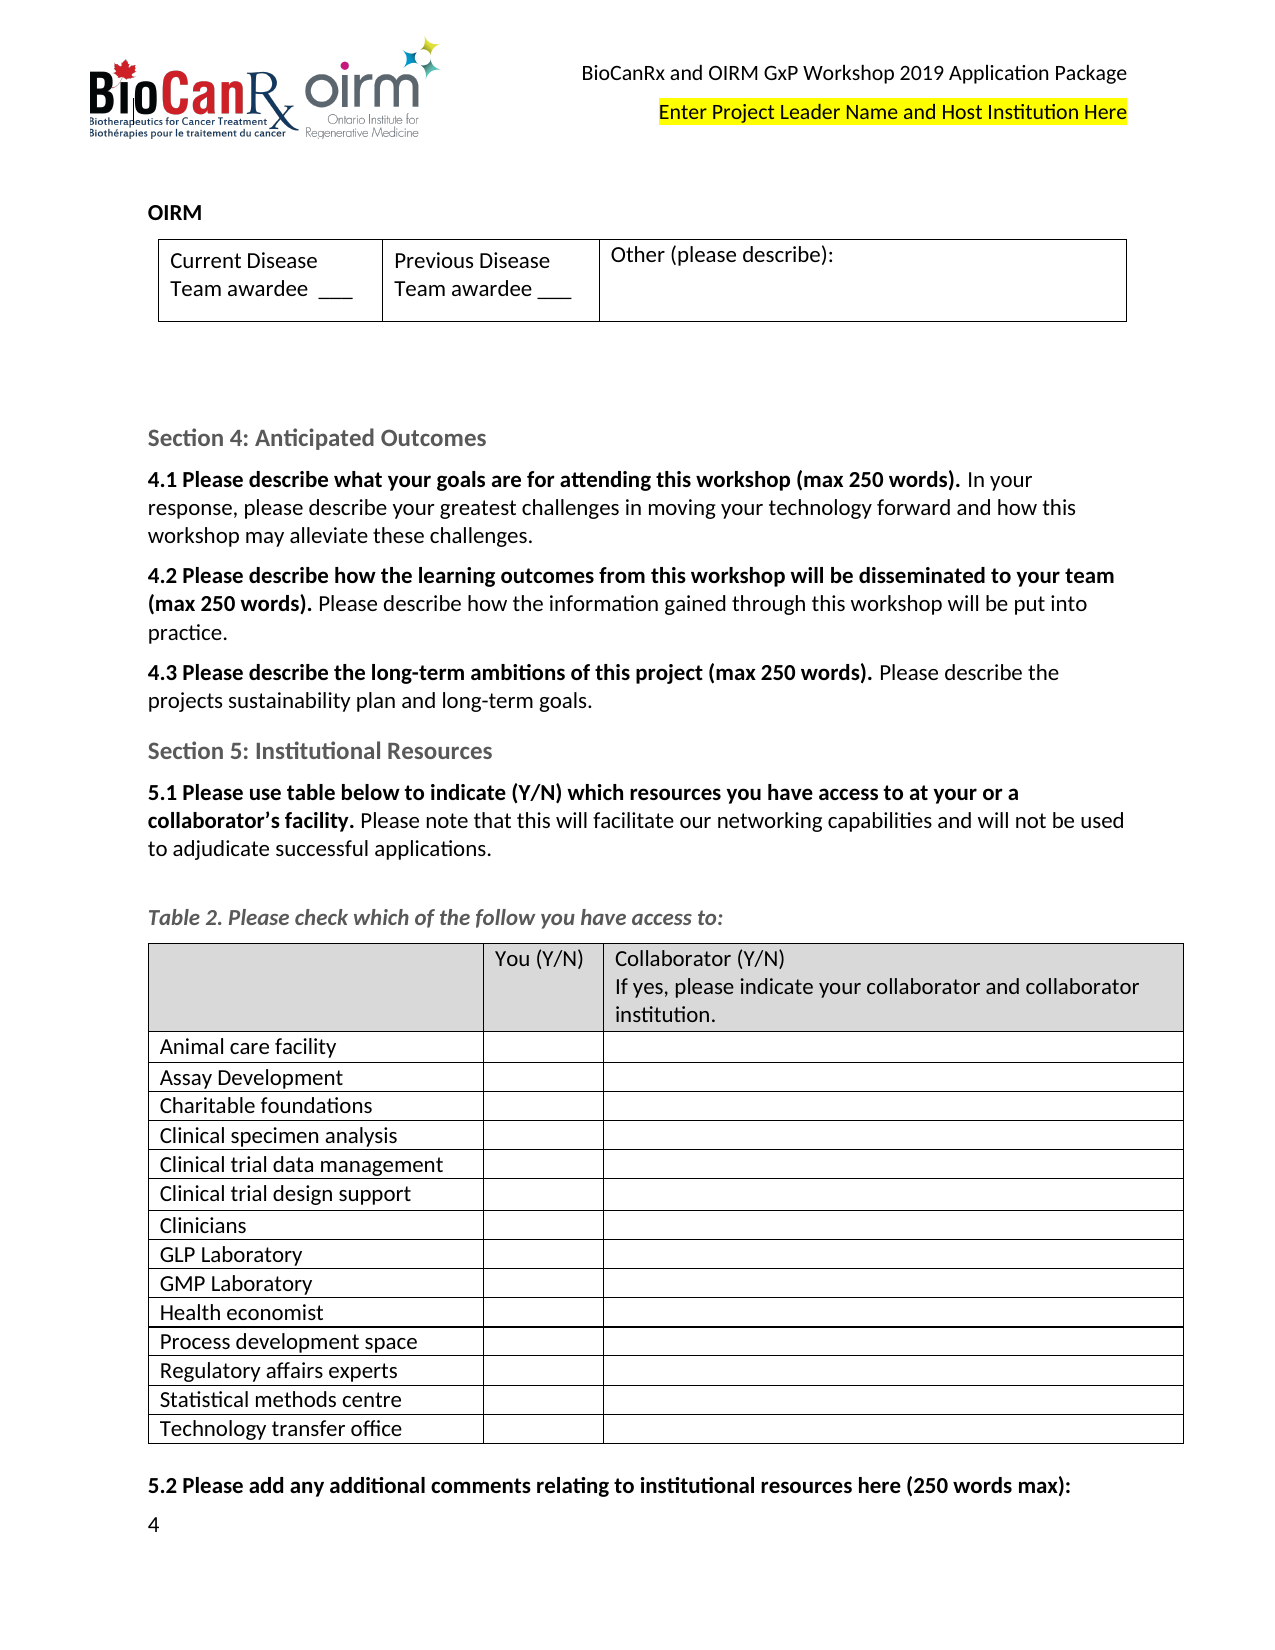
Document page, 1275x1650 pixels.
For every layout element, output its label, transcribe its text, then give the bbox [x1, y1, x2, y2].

picture [90, 59, 299, 139]
table_cell [604, 1415, 1183, 1443]
table_cell Charitable foundations [149, 1092, 483, 1120]
text 5.2 Please add any additional comments relating to institutional resources here (250 words max): [148, 1472, 1127, 1500]
table_header Previous Disease Team awardee ___ [383, 240, 599, 321]
table_cell [604, 1240, 1183, 1268]
table_cell Process development space [149, 1328, 483, 1355]
text 5.1 Please use table below to indicate (Y/N) which resources you have access to at your or a collaborator’s facility. Please note that this will facilitate our networking capabilities and will not be used to adjudicate successful applications. [148, 778, 1127, 862]
table_cell Clinical trial design support [149, 1179, 483, 1210]
table_cell [604, 1328, 1183, 1355]
table_cell [484, 1179, 603, 1210]
table_header Other (please describe): [600, 240, 1126, 321]
table_cell [484, 1415, 603, 1443]
table_cell Statistical methods centre [149, 1386, 483, 1413]
table_header Collaborator (Y/N) If yes, please indicate your collaborator and collaborator institution. [604, 944, 1183, 1031]
table_cell [484, 1211, 603, 1239]
text 4.2 Please describe how the learning outcomes from this workshop will be disseminated to your team (max 250 words). Please describe how the information gained through this workshop will be put into practice. [148, 562, 1127, 646]
table_cell [484, 1240, 603, 1268]
table_cell Technology transfer office [149, 1415, 483, 1443]
table_cell [484, 1032, 603, 1062]
table_cell [484, 1386, 603, 1413]
text 4.1 Please describe what your goals are for attending this workshop (max 250 words). In your response, please describe your greatest challenges in moving your technology forward and how this workshop may alleviate these challenges. [148, 465, 1127, 549]
table_cell [484, 1356, 603, 1384]
table_cell [604, 1211, 1183, 1239]
table_cell [484, 1150, 603, 1178]
table_cell GLP Laboratory [149, 1240, 483, 1268]
text OIRM [148, 198, 1127, 226]
table_header You (Y/N) [484, 944, 603, 1031]
text Table 2. Please check which of the follow you have access to: [148, 903, 1127, 931]
table_cell [484, 1121, 603, 1149]
table_cell [604, 1150, 1183, 1178]
table_cell Clinicians [149, 1211, 483, 1239]
subtitle Section 4: Anticipated Outcomes [148, 422, 1127, 452]
table_cell GMP Laboratory [149, 1269, 483, 1297]
table_cell [484, 1328, 603, 1355]
table_cell [604, 1092, 1183, 1120]
table_cell Animal care facility [149, 1032, 483, 1062]
table_cell [604, 1032, 1183, 1062]
table_cell [484, 1298, 603, 1326]
subtitle Section 5: Institutional Resources [148, 735, 1127, 766]
table_cell Health economist [149, 1298, 483, 1326]
table_cell [604, 1269, 1183, 1297]
table_cell [604, 1298, 1183, 1326]
table_cell [604, 1386, 1183, 1413]
table_cell Clinical specimen analysis [149, 1121, 483, 1149]
table_cell [604, 1356, 1183, 1384]
table_cell [604, 1063, 1183, 1091]
table_cell Clinical trial data management [149, 1150, 483, 1178]
table_cell [604, 1179, 1183, 1210]
table_cell [484, 1269, 603, 1297]
table_cell [484, 1092, 603, 1120]
text 4.3 Please describe the long-term ambitions of this project (max 250 words). Please describe the projects sustainability plan and long-term goals. [148, 658, 1127, 714]
table_header [149, 944, 483, 1031]
table_cell [484, 1063, 603, 1091]
table_cell [604, 1121, 1183, 1149]
table_header Current Disease Team awardee ___ [159, 240, 382, 321]
table_cell Regulatory affairs experts [149, 1356, 483, 1384]
table_cell Assay Development [149, 1063, 483, 1091]
